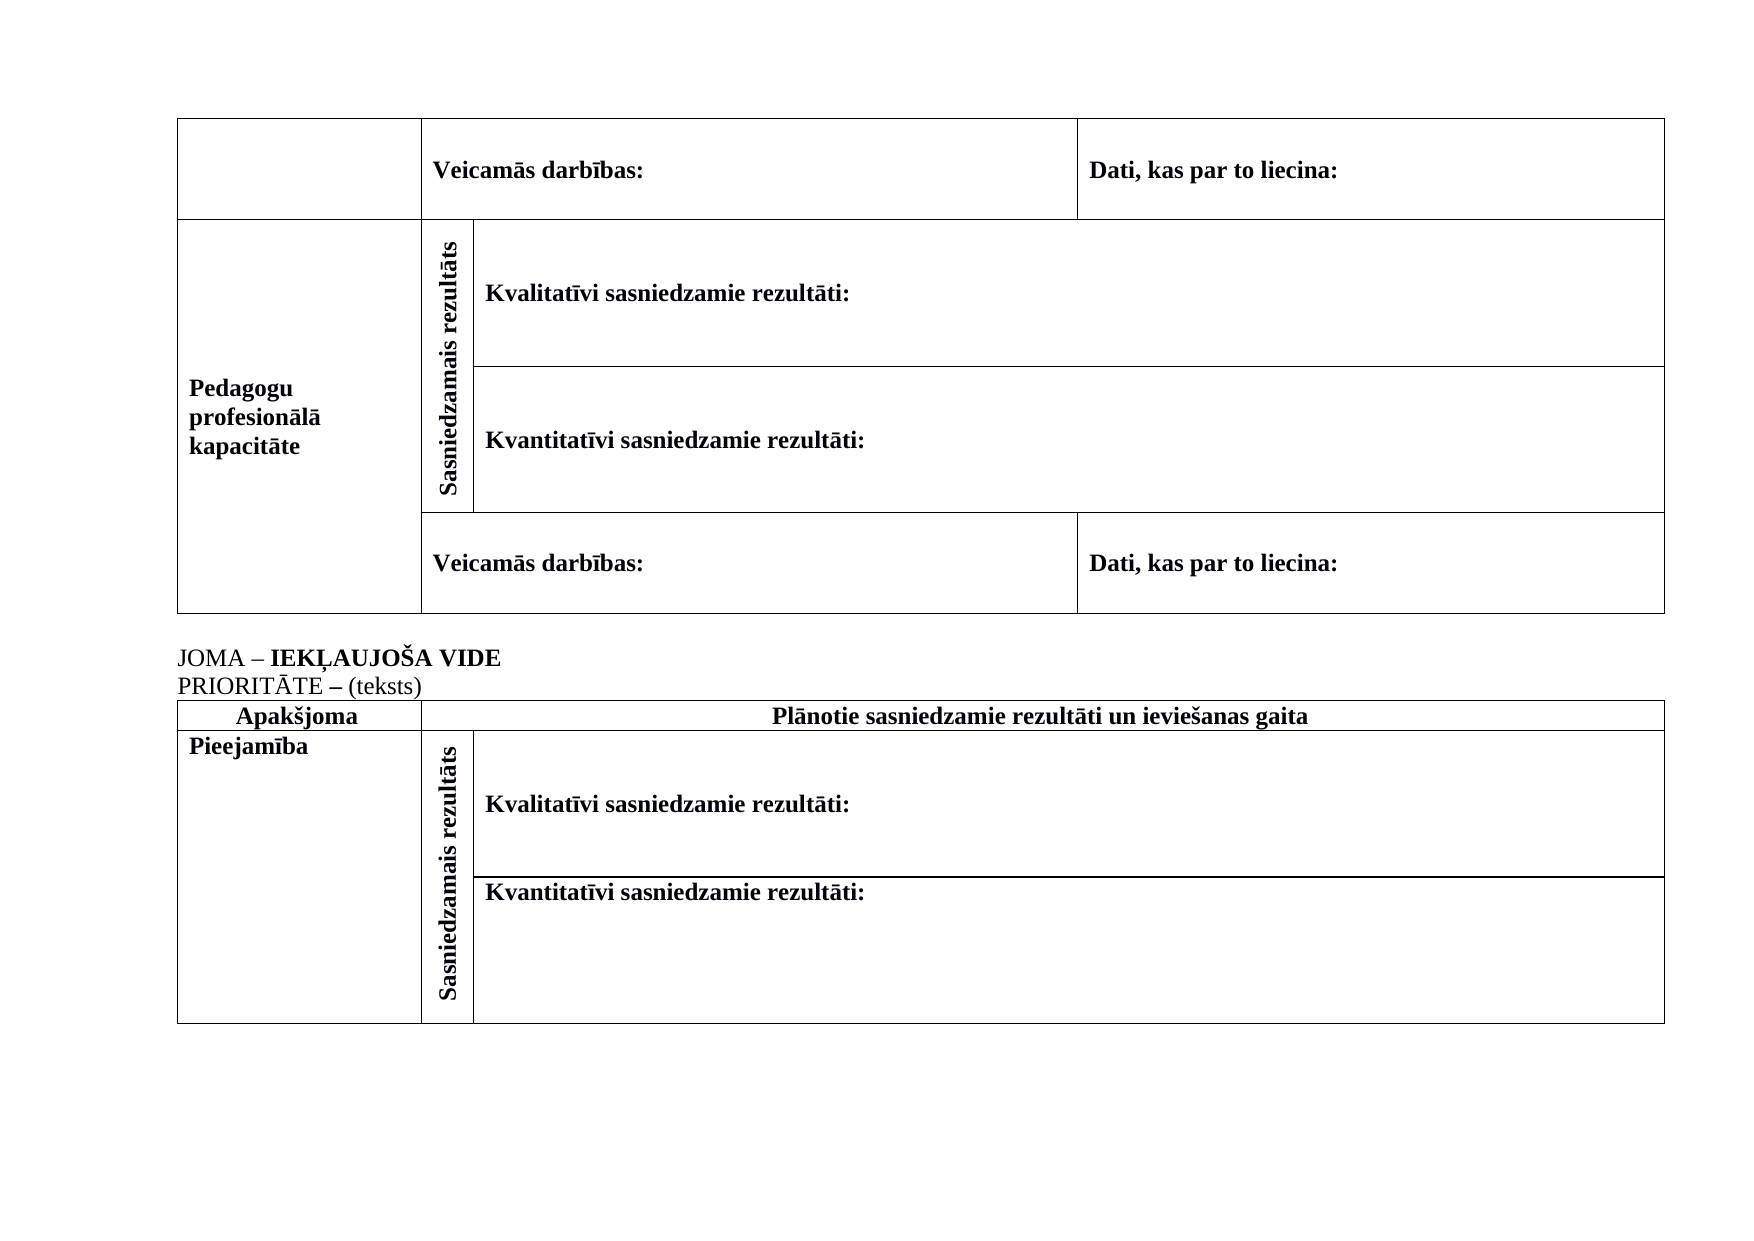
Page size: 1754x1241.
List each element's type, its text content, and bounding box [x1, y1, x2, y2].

table_cell Kvalitatīvi sasniedzamie rezultāti: [474, 731, 1664, 876]
table_cell Sasniedzamais rezultāts [422, 220, 473, 512]
table_cell Dati, kas par to liecina: [1078, 513, 1664, 613]
table_cell Kvantitatīvi sasniedzamie rezultāti: [474, 878, 1664, 1023]
table_header Plānotie sasniedzamie rezultāti un ieviešanas gaita [422, 701, 1664, 730]
table_cell Kvalitatīvi sasniedzamie rezultāti: [474, 220, 1664, 366]
table_cell Pieejamība [178, 731, 421, 1023]
text PRIORITĀTE – (teksts) [177, 671, 1659, 700]
table_cell Kvantitatīvi sasniedzamie rezultāti: [474, 367, 1664, 512]
table_cell Veicamās darbības: [422, 119, 1077, 219]
table_cell Veicamās darbības: [422, 513, 1077, 613]
table_header Apakšjoma [178, 701, 421, 730]
text JOMA – IEKĻAUJOŠA VIDE [177, 643, 1659, 671]
table_cell Pedagogu profesionālā kapacitāte [178, 220, 421, 613]
table_cell Sasniedzamais rezultāts [422, 731, 473, 1023]
table_cell Dati, kas par to liecina: [1078, 119, 1664, 219]
